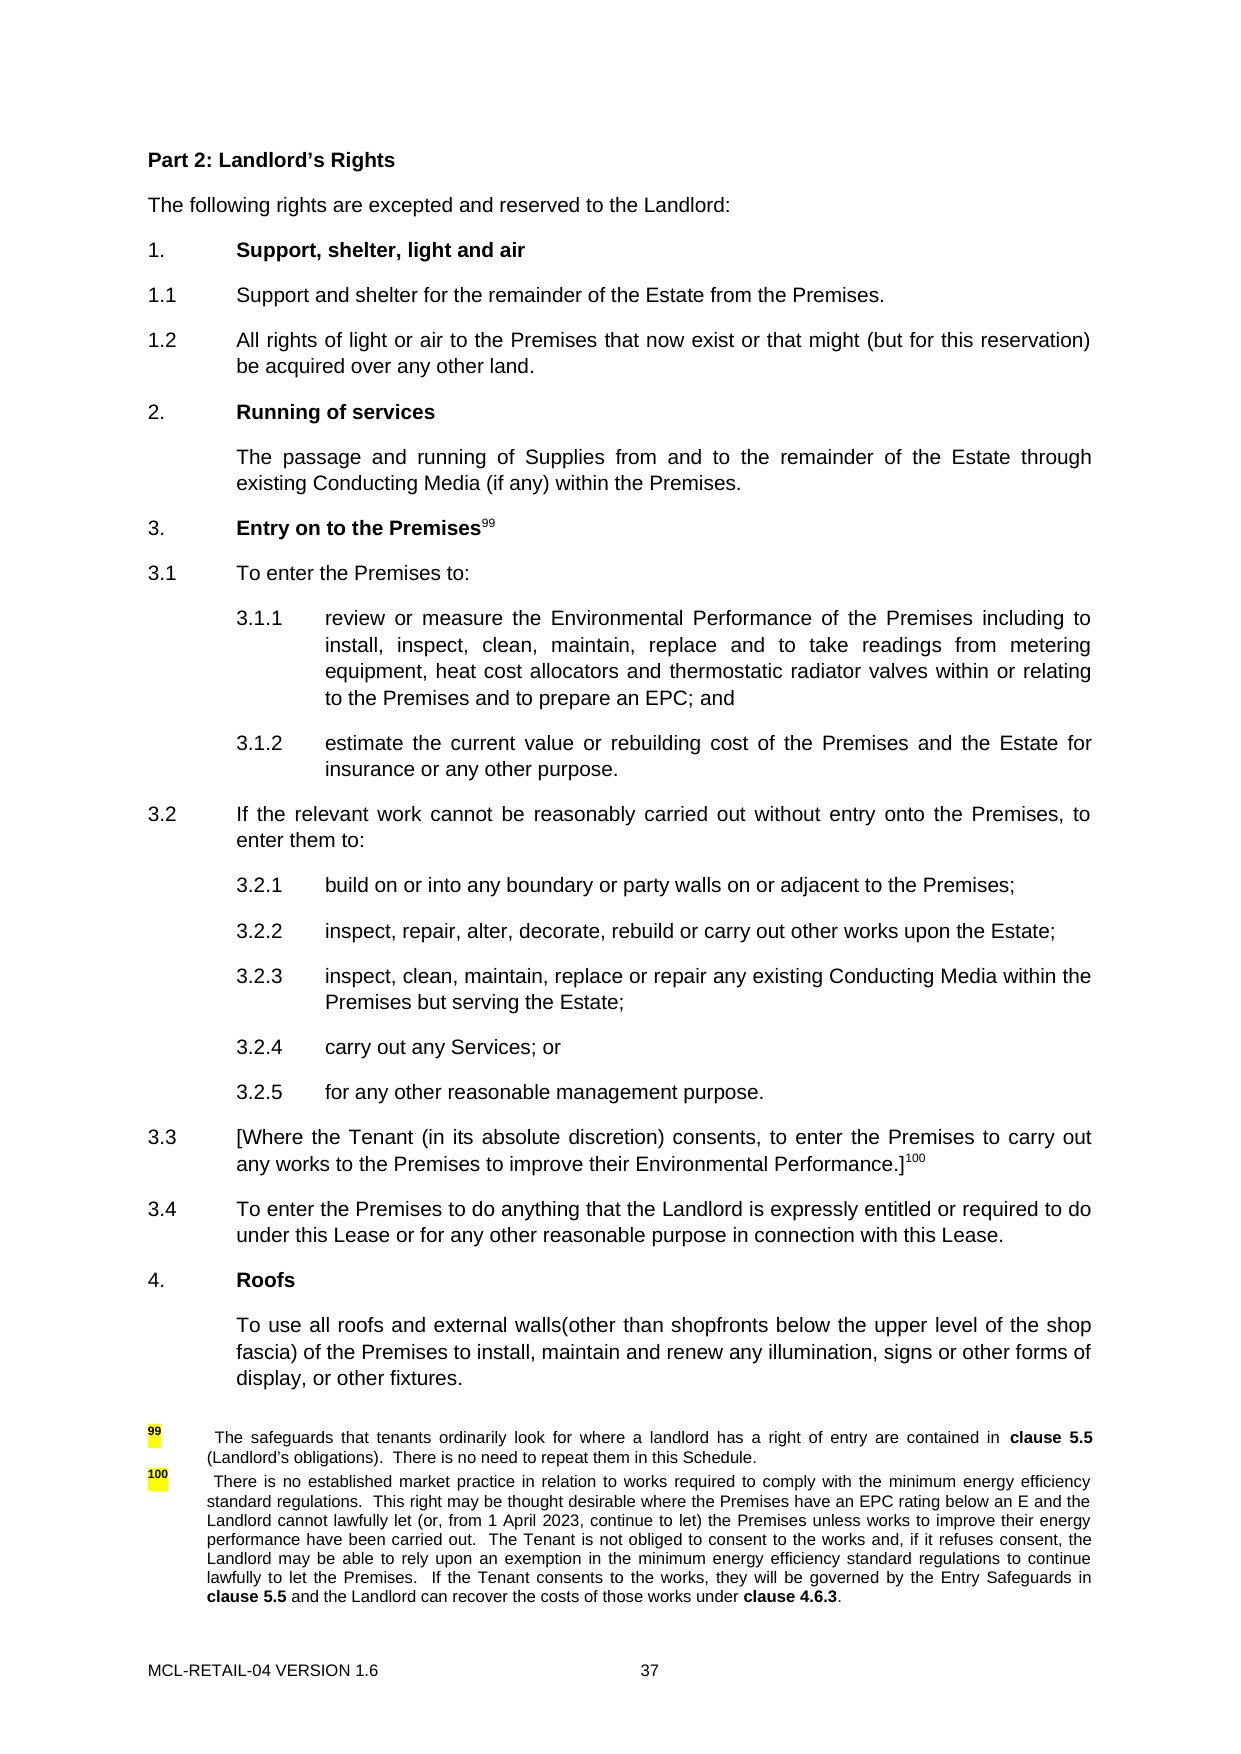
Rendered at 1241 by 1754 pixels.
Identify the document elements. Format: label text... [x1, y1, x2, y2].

text build on or into any boundary or party walls on or adjacent to the Premises; [236, 873, 1093, 897]
text Roofs [148, 1268, 1093, 1292]
text To enter the Premises to: [148, 561, 1093, 585]
text Running of services [148, 399, 1093, 423]
text inspect, repair, alter, decorate, rebuild or carry out other works upon the Estate; [236, 918, 1093, 942]
text review or measure the Environmental Performance of the Premises including to install, inspect, clean, maintain, replace and to take readings from metering equipment, heat cost allocators and thermostatic radiator valves within or relating to the Premises and to prepare an EPC; and [236, 606, 1093, 709]
text The following rights are excepted and reserved to the Landlord: [148, 193, 1093, 217]
text for any other reasonable management purpose. [236, 1080, 1093, 1104]
text estimate the current value or rebuilding cost of the Premises and the Estate for insurance or any other purpose. [236, 730, 1093, 781]
text To enter the Premises to do anything that the Landlord is expressly entitled or required to do under this Lease or for any other reasonable purpose in connection with this Lease. [148, 1197, 1093, 1247]
text Entry on to the Premises [148, 516, 1093, 540]
text The passage and running of Supplies from and to the remainder of the Estate through existing Conducting Media (if any) within the Premises. [236, 444, 1093, 495]
text To use all roofs and external walls(other than shopfronts below the upper level of the shop fascia) of the Premises to install, maintain and renew any illumination, signs or other forms of display, or other fixtures. [236, 1313, 1093, 1390]
text carry out any Services; or [236, 1035, 1093, 1059]
text Support and shelter for the remainder of the Estate from the Premises. [148, 283, 1093, 307]
text If the relevant work cannot be reasonably carried out without entry onto the Premises, to enter them to: [148, 802, 1093, 852]
text inspect, clean, maintain, replace or repair any existing Conducting Media within the Premises but serving the Estate; [236, 963, 1093, 1014]
text [Where the Tenant (in its absolute discretion) consents, to enter the Premises to carry out any works to the Premises to improve their Environmental Performance.] [148, 1125, 1093, 1176]
text : Landlord’s Rights [148, 148, 1093, 172]
text All rights of light or air to the Premises that now exist or that might (but for this reservation) be acquired over any other land. [148, 328, 1093, 378]
list Support, shelter, light and air [148, 238, 1093, 262]
